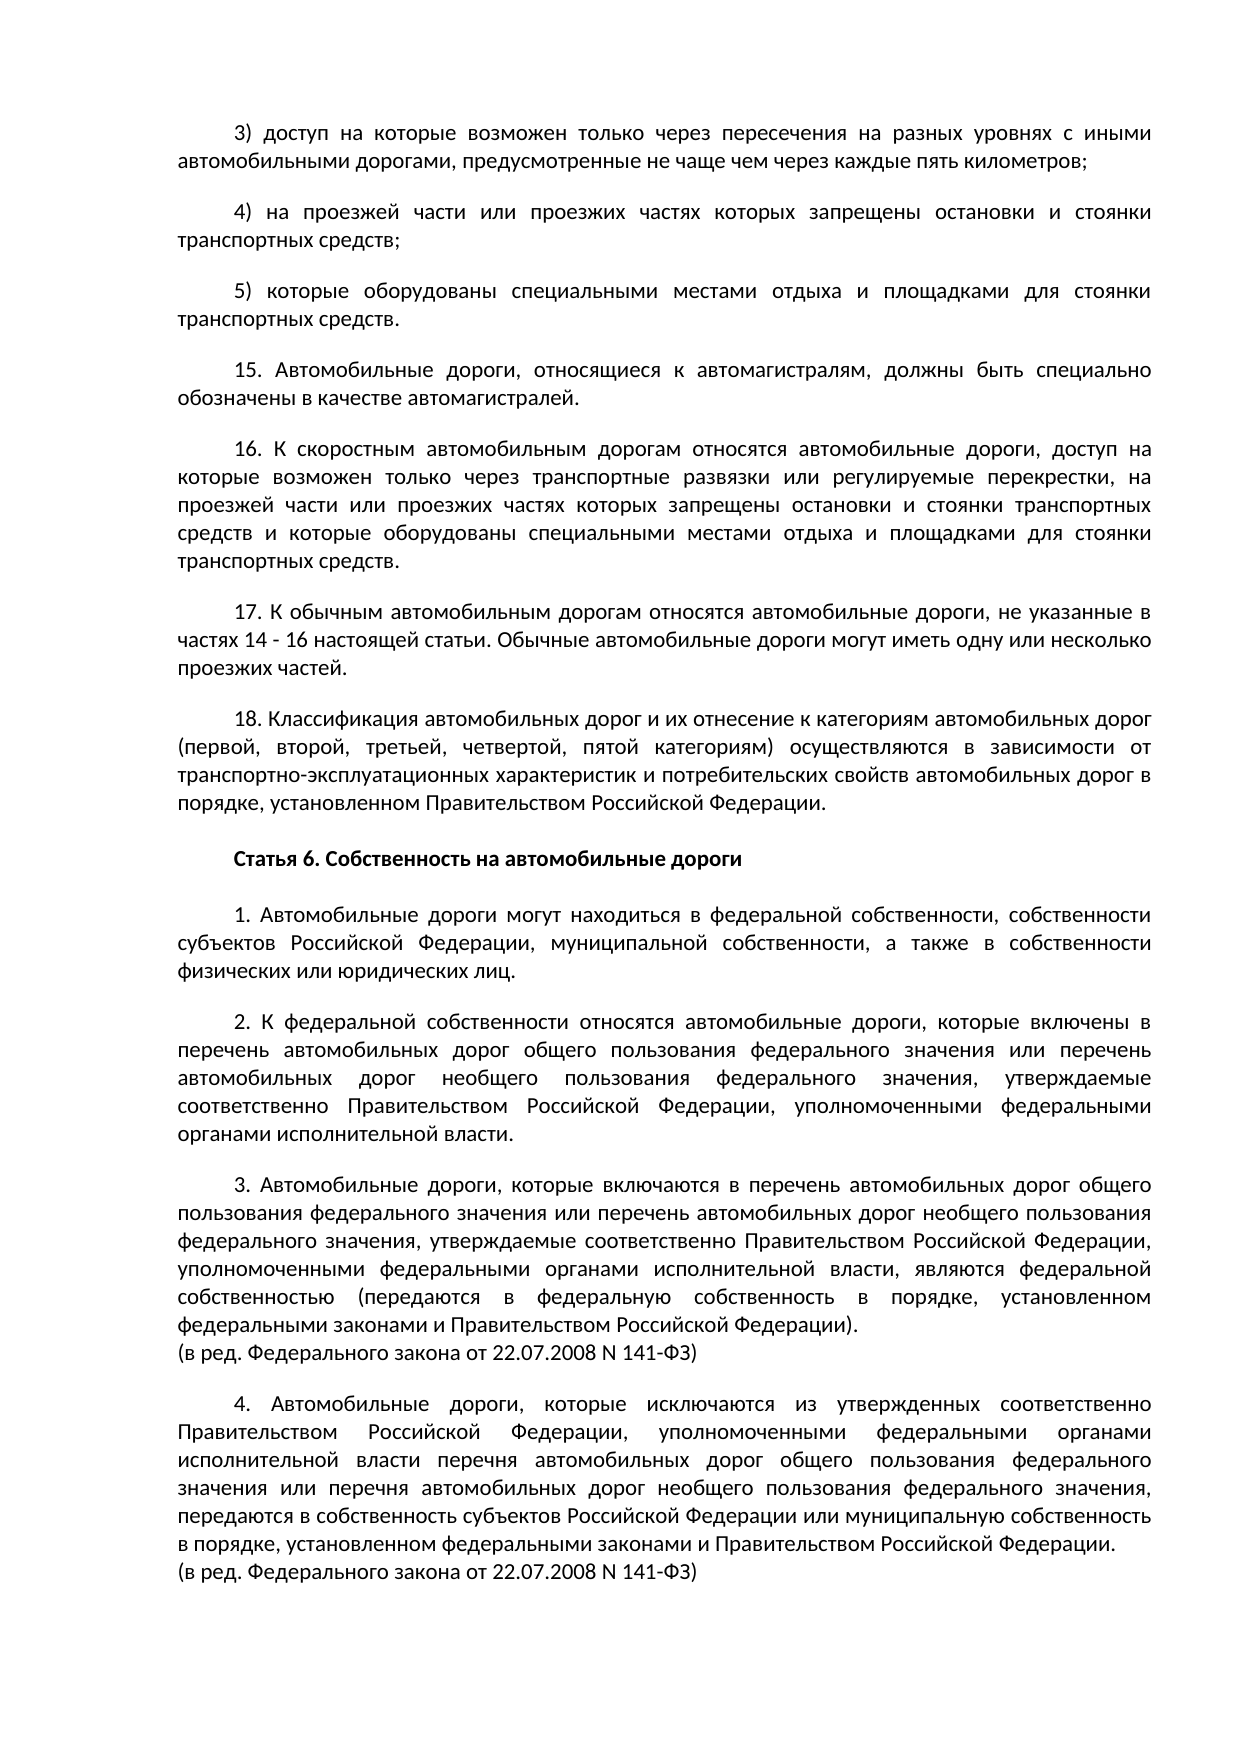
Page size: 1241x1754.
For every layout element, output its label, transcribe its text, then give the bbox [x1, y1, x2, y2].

text 18. Классификация автомобильных дорог и их отнесение к категориям автомобильных дорог (первой, второй, третьей, четвертой, пятой категориям) осуществляются в зависимости от транспортно-эксплуатационных характеристик и потребительских свойств автомобильных дорог в порядке, установленном Правительством Российской Федерации. [177, 704, 1152, 816]
text 15. Автомобильные дороги, относящиеся к автомагистралям, должны быть специально обозначены в качестве автомагистралей. [177, 355, 1152, 411]
text 2. К федеральной собственности относятся автомобильные дороги, которые включены в перечень автомобильных дорог общего пользования федерального значения или перечень автомобильных дорог необщего пользования федерального значения, утверждаемые соответственно Правительством Российской Федерации, уполномоченными федеральными органами исполнительной власти. [177, 1007, 1152, 1147]
text 17. К обычным автомобильным дорогам относятся автомобильные дороги, не указанные в частях 14 - 16 настоящей статьи. Обычные автомобильные дороги могут иметь одну или несколько проезжих частей. [177, 597, 1152, 681]
text 3. Автомобильные дороги, которые включаются в перечень автомобильных дорог общего пользования федерального значения или перечень автомобильных дорог необщего пользования федерального значения, утверждаемые соответственно Правительством Российской Федерации, уполномоченными федеральными органами исполнительной власти, являются федеральной собственностью (передаются в федеральную собственность в порядке, установленном федеральными законами и Правительством Российской Федерации). [177, 1170, 1152, 1338]
title Статья 6. Собственность на автомобильные дороги [177, 844, 1152, 872]
text 16. К скоростным автомобильным дорогам относятся автомобильные дороги, доступ на которые возможен только через транспортные развязки или регулируемые перекрестки, на проезжей части или проезжих частях которых запрещены остановки и стоянки транспортных средств и которые оборудованы специальными местами отдыха и площадками для стоянки транспортных средств. [177, 434, 1152, 574]
text 1. Автомобильные дороги могут находиться в федеральной собственности, собственности субъектов Российской Федерации, муниципальной собственности, а также в собственности физических или юридических лиц. [177, 900, 1152, 984]
text (в ред. Федерального закона от 22.07.2008 N 141-ФЗ) [177, 1338, 1152, 1366]
text 4) на проезжей части или проезжих частях которых запрещены остановки и стоянки транспортных средств; [177, 197, 1152, 253]
text 5) которые оборудованы специальными местами отдыха и площадками для стоянки транспортных средств. [177, 276, 1152, 332]
text 4. Автомобильные дороги, которые исключаются из утвержденных соответственно Правительством Российской Федерации, уполномоченными федеральными органами исполнительной власти перечня автомобильных дорог общего пользования федерального значения или перечня автомобильных дорог необщего пользования федерального значения, передаются в собственность субъектов Российской Федерации или муниципальную собственность в порядке, установленном федеральными законами и Правительством Российской Федерации. [177, 1389, 1152, 1557]
text (в ред. Федерального закона от 22.07.2008 N 141-ФЗ) [177, 1557, 1152, 1585]
text 3) доступ на которые возможен только через пересечения на разных уровнях с иными автомобильными дорогами, предусмотренные не чаще чем через каждые пять километров; [177, 118, 1152, 174]
